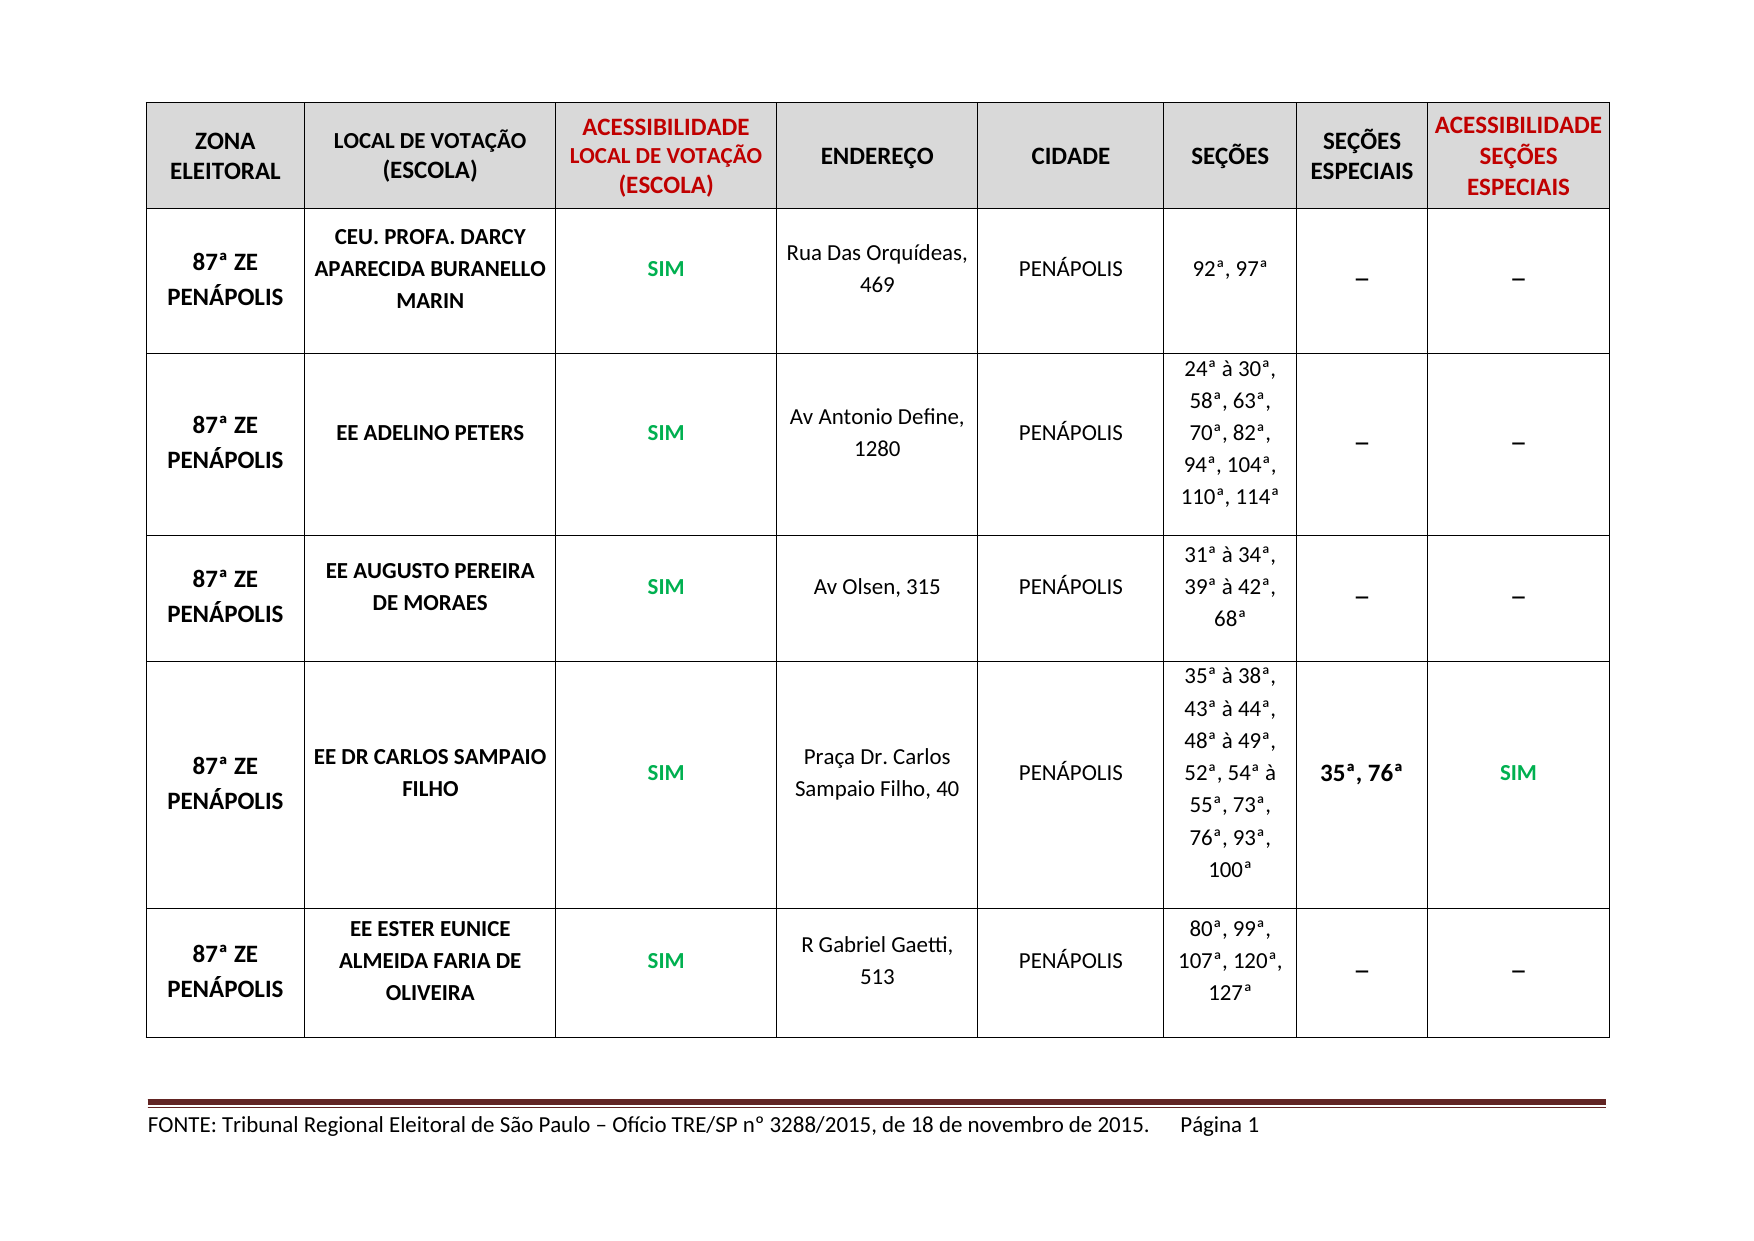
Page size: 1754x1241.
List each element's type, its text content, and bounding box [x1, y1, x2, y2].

table_header ACESSIBILIDADE SEÇÕES ESPECIAIS [1428, 103, 1609, 208]
table_header LOCAL DE VOTAÇÃO (ESCOLA) [305, 103, 555, 208]
table_cell SIM [556, 536, 776, 661]
table_cell EE ESTER EUNICE ALMEIDA FARIA DE OLIVEIRA [305, 909, 555, 1037]
table_cell Praça Dr. Carlos Sampaio Filho, 40 [777, 662, 977, 907]
table_cell _ [1297, 536, 1427, 661]
table_header SEÇÕES [1164, 103, 1296, 208]
table_cell _ [1428, 909, 1609, 1037]
table_cell SIM [556, 909, 776, 1037]
table_header ZONA ELEITORAL [147, 103, 304, 208]
table_cell SIM [556, 209, 776, 353]
table_cell 87ª ZE PENÁPOLIS [147, 662, 304, 907]
table_cell 80ª, 99ª, 107ª, 120ª, 127ª [1164, 909, 1296, 1037]
table_cell 35ª à 38ª, 43ª à 44ª, 48ª à 49ª, 52ª, 54ª à 55ª, 73ª, 76ª, 93ª, 100ª [1164, 662, 1296, 907]
table_cell EE ADELINO PETERS [305, 354, 555, 535]
table_cell _ [1297, 909, 1427, 1037]
table_cell 92ª, 97ª [1164, 209, 1296, 353]
table_cell _ [1428, 209, 1609, 353]
table_cell _ [1297, 354, 1427, 535]
table_cell _ [1428, 354, 1609, 535]
table_header SEÇÕES ESPECIAIS [1297, 103, 1427, 208]
table_cell 35ª, 76ª [1297, 662, 1427, 907]
table_cell 87ª ZE PENÁPOLIS [147, 536, 304, 661]
table_header ACESSIBILIDADE LOCAL DE VOTAÇÃO (ESCOLA) [556, 103, 776, 208]
table_cell 24ª à 30ª, 58ª, 63ª, 70ª, 82ª, 94ª, 104ª, 110ª, 114ª [1164, 354, 1296, 535]
table_cell PENÁPOLIS [978, 662, 1163, 907]
table_header CIDADE [978, 103, 1163, 208]
table_cell 31ª à 34ª, 39ª à 42ª, 68ª [1164, 536, 1296, 661]
table_cell EE DR CARLOS SAMPAIO FILHO [305, 662, 555, 907]
table_cell PENÁPOLIS [978, 354, 1163, 535]
table_cell Av Olsen, 315 [777, 536, 977, 661]
table_cell _ [1428, 536, 1609, 661]
table_cell _ [1297, 209, 1427, 353]
table_header ENDEREÇO [777, 103, 977, 208]
table_cell PENÁPOLIS [978, 909, 1163, 1037]
table_cell CEU. PROFA. DARCY APARECIDA BURANELLO MARIN [305, 209, 555, 353]
table_cell SIM [556, 354, 776, 535]
table_cell PENÁPOLIS [978, 536, 1163, 661]
table_cell SIM [1428, 662, 1609, 907]
table_cell R Gabriel Gaetti, 513 [777, 909, 977, 1037]
table_cell Av Antonio Define, 1280 [777, 354, 977, 535]
table_cell SIM [556, 662, 776, 907]
table_cell EE AUGUSTO PEREIRA DE MORAES [305, 536, 555, 661]
table_cell Rua Das Orquídeas, 469 [777, 209, 977, 353]
table_cell 87ª ZE PENÁPOLIS [147, 209, 304, 353]
table_cell PENÁPOLIS [978, 209, 1163, 353]
table_cell 87ª ZE PENÁPOLIS [147, 354, 304, 535]
table_cell 87ª ZE PENÁPOLIS [147, 909, 304, 1037]
